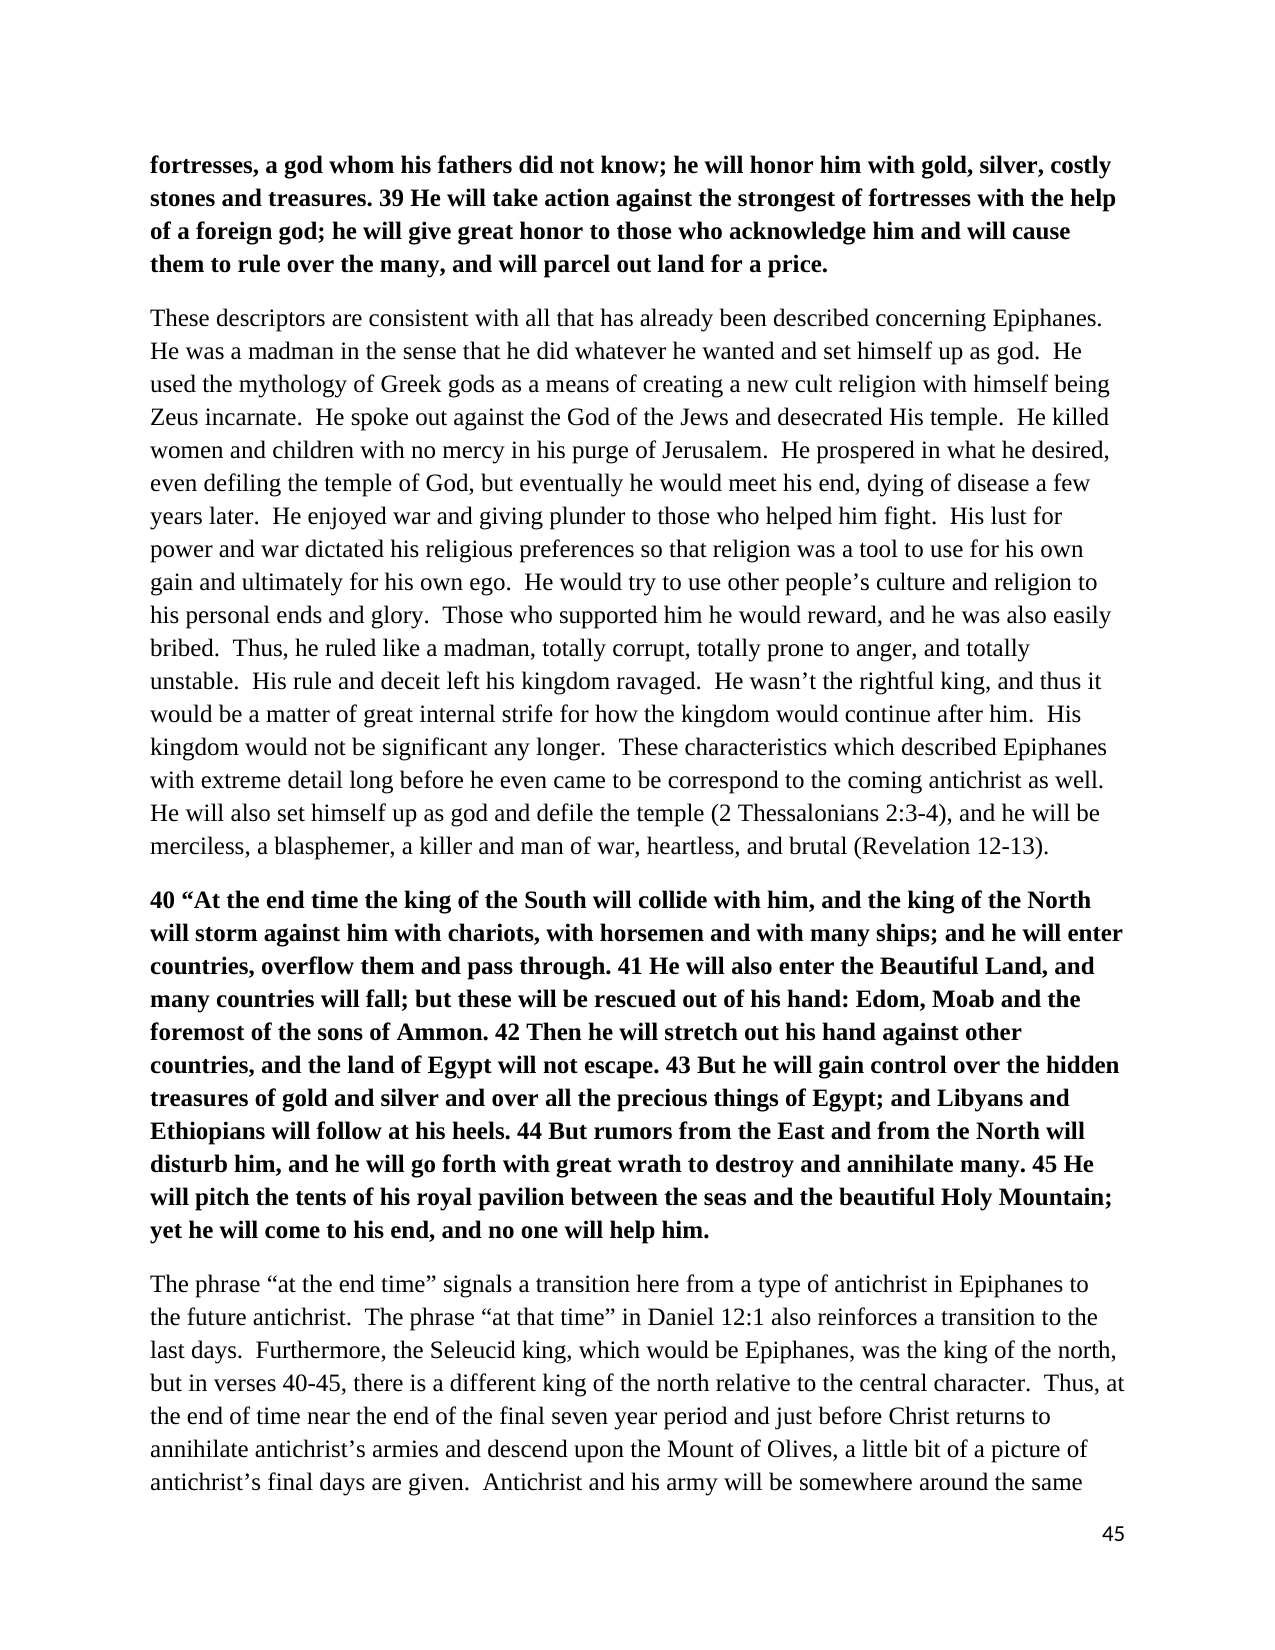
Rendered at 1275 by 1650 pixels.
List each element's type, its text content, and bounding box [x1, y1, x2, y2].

text These descriptors are consistent with all that has already been described concerning Epiphanes. He was a madman in the sense that he did whatever he wanted and set himself up as god. He used the mythology of Greek gods as a means of creating a new cult religion with himself being Zeus incarnate. He spoke out against the God of the Jews and desecrated His temple. He killed women and children with no mercy in his purge of Jerusalem. He prospered in what he desired, even defiling the temple of God, but eventually he would meet his end, dying of disease a few years later. He enjoyed war and giving plunder to those who helped him fight. His lust for power and war dictated his religious preferences so that religion was a tool to use for his own gain and ultimately for his own ego. He would try to use other people’s culture and religion to his personal ends and glory. Those who supported him he would reward, and he was also easily bribed. Thus, he ruled like a madman, totally corrupt, totally prone to anger, and totally unstable. His rule and deceit left his kingdom ravaged. He wasn’t the rightful king, and thus it would be a matter of great internal strife for how the kingdom would continue after him. His kingdom would not be significant any longer. These characteristics which described Epiphanes with extreme detail long before he even came to be correspond to the coming antichrist as well. He will also set himself up as god and defile the temple (2 Thessalonians 2:3-4), and he will be merciless, a blasphemer, a killer and man of war, heartless, and brutal (Revelation 12-13). [150, 303, 1125, 860]
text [150, 150, 1125, 278]
text 40 “At the end time the king of the South will collide with him, and the king of the North will storm against him with chariots, with horsemen and with many ships; and he will enter countries, overflow them and pass through. 41 He will also enter the Beautiful Land, and many countries will fall; but these will be rescued out of his hand: Edom, Moab and the foremost of the sons of Ammon. 42 Then he will stretch out his hand against other countries, and the land of Egypt will not escape. 43 But he will gain control over the hidden treasures of gold and silver and over all the precious things of Egypt; and Libyans and Ethiopians will follow at his heels. 44 But rumors from the East and from the North will disturb him, and he will go forth with great wrath to destroy and annihilate many. 45 He will pitch the tents of his royal pavilion between the seas and the beautiful Holy Mountain; yet he will come to his end, and no one will help him. [150, 885, 1125, 1244]
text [150, 1269, 1125, 1496]
